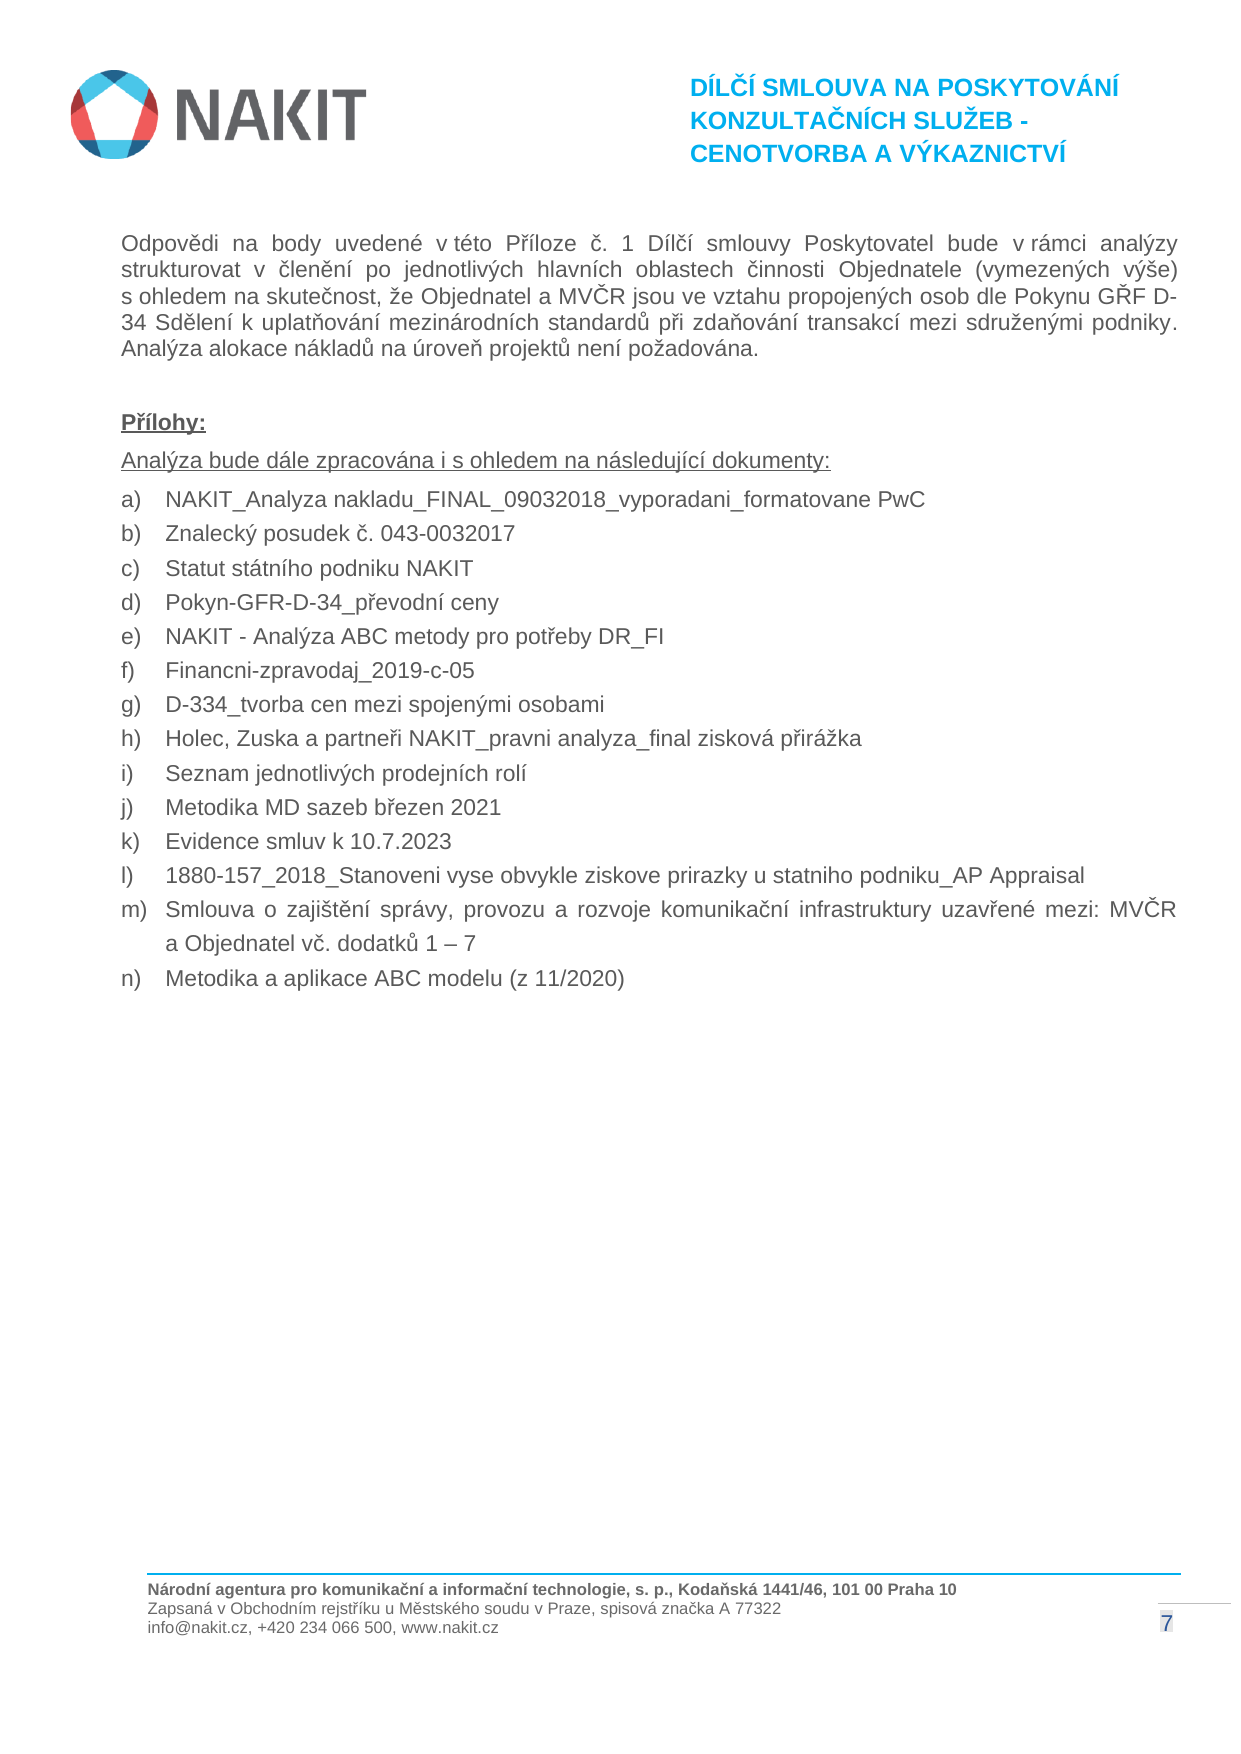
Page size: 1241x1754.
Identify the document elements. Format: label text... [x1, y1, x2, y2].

list Evidence smluv k 10.7.2023 [121, 828, 1178, 854]
list Seznam jednotlivých prodejních rolí [121, 759, 1178, 786]
list NAKIT_Analyza nakladu_FINAL_09032018_vyporadani_formatovane PwC [121, 486, 1178, 512]
list NAKIT - Analýza ABC metody pro potřeby DR_FI [121, 623, 1178, 649]
list 1880-157_2018_Stanoveni vyse obvykle ziskove prirazky u statniho podniku_AP Appraisal [121, 862, 1178, 888]
list Metodika a aplikace ABC modelu (z 11/2020) [121, 964, 1178, 991]
picture [70, 70, 367, 159]
list Smlouva o zajištění správy, provozu a rozvoje komunikační infrastruktury uzavřené mezi: MVČR a Objednatel vč. dodatků 1 – 7 [121, 896, 1178, 957]
list Holec, Zuska a partneři NAKIT_pravni analyza_final zisková přirážka [121, 725, 1178, 752]
list Metodika MD sazeb březen 2021 [121, 794, 1178, 820]
list D-334_tvorba cen mezi spojenými osobami [121, 691, 1178, 717]
list Znalecký posudek č. 043-0032017 [121, 520, 1178, 547]
list Pokyn-GFR-D-34_převodní ceny [121, 589, 1178, 615]
text Odpovědi na body uvedené v této Příloze č. 1 Dílčí smlouvy Poskytovatel bude v rámci analýzy strukturovat v členění po jednotlivých hlavních oblastech činnosti Objednatele (vymezených výše) s ohledem na skutečnost, že Objednatel a MVČR jsou ve vztahu propojených osob dle Pokynu GŘF D-34 Sdělení k uplatňování mezinárodních standardů při zdaňování transakcí mezi sdruženými podniky. Analýza alokace nákladů na úroveň projektů není požadována. [121, 230, 1178, 362]
text Analýza bude dále zpracována i s ohledem na následující dokumenty: [121, 447, 1178, 474]
list Statut státního podniku NAKIT [121, 554, 1178, 581]
list Financni-zpravodaj_2019-c-05 [121, 657, 1178, 683]
text Přílohy: [121, 408, 1178, 435]
